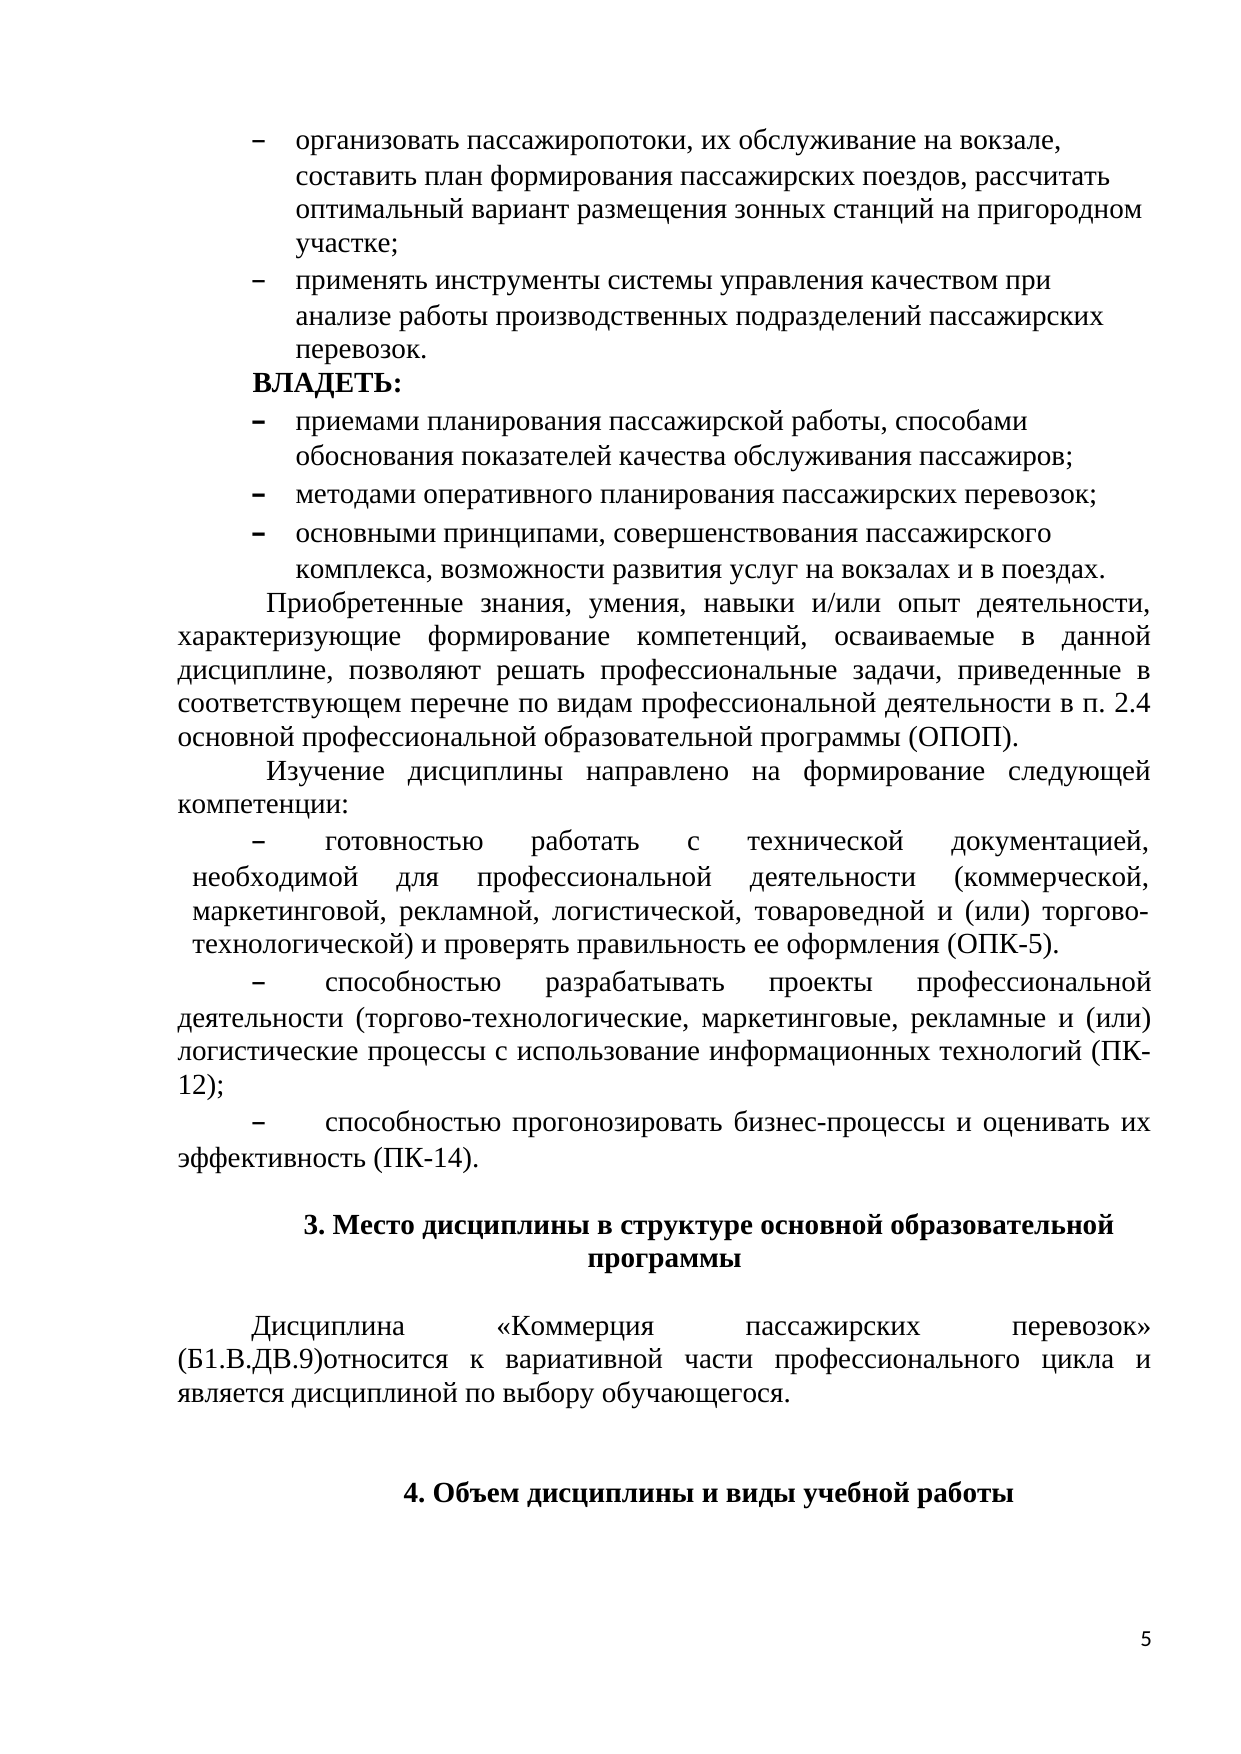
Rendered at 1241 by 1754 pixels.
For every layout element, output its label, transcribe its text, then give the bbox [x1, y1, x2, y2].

list готовностью работать с технической документацией, необходимой для профессиональной деятельности (коммерческой, маркетинговой, рекламной, логистической, товароведной и (или) торгово-технологической) и проверять правильность ее оформления (ОПК-5). [192, 820, 1149, 960]
text 3. Место дисциплины в структуре основной образовательной программы [177, 1207, 1152, 1274]
text Дисциплина «Коммерция пассажирских перевозок» (Б1.В.ДВ.9)относится к вариативной части профессионального цикла и является дисциплиной по выбору обучающегося. [177, 1308, 1152, 1408]
list способностью разрабатывать проекты профессиональной деятельности (торгово-технологические, маркетинговые, рекламные и (или) логистические процессы с использование информационных технологий (ПК-12); [177, 960, 1152, 1100]
text Приобретенные знания, умения, навыки и/или опыт деятельности, характеризующие формирование компетенций, осваиваемые в данной дисциплине, позволяют решать профессиональные задачи, приведенные в соответствующем перечне по видам профессиональной деятельности в п. 2.4 основной профессиональной образовательной программы (ОПОП). [177, 585, 1152, 753]
list основными принципами, совершенствования пассажирского комплекса, возможности развития услуг на вокзалах и в поездах. [251, 512, 1152, 585]
list способностью прогонозировать бизнес-процессы и оценивать их эффективность (ПК-14). [177, 1100, 1152, 1173]
text Изучение дисциплины направлено на формирование следующей компетенции: [177, 753, 1152, 820]
list применять инструменты системы управления качеством при анализе работы производственных подразделений пассажирских перевозок. [251, 258, 1152, 365]
list методами оперативного планирования пассажирских перевозок; [251, 472, 1152, 512]
text ВЛАДЕТЬ: [177, 365, 1152, 399]
text 4. Объем дисциплины и виды учебной работы [177, 1475, 1152, 1509]
list организовать пассажиропотоки, их обслуживание на вокзале, составить план формирования пассажирских поездов, рассчитать оптимальный вариант размещения зонных станций на пригородном участке; [251, 118, 1152, 258]
list приемами планирования пассажирской работы, способами обоснования показателей качества обслуживания пассажиров; [251, 399, 1152, 472]
